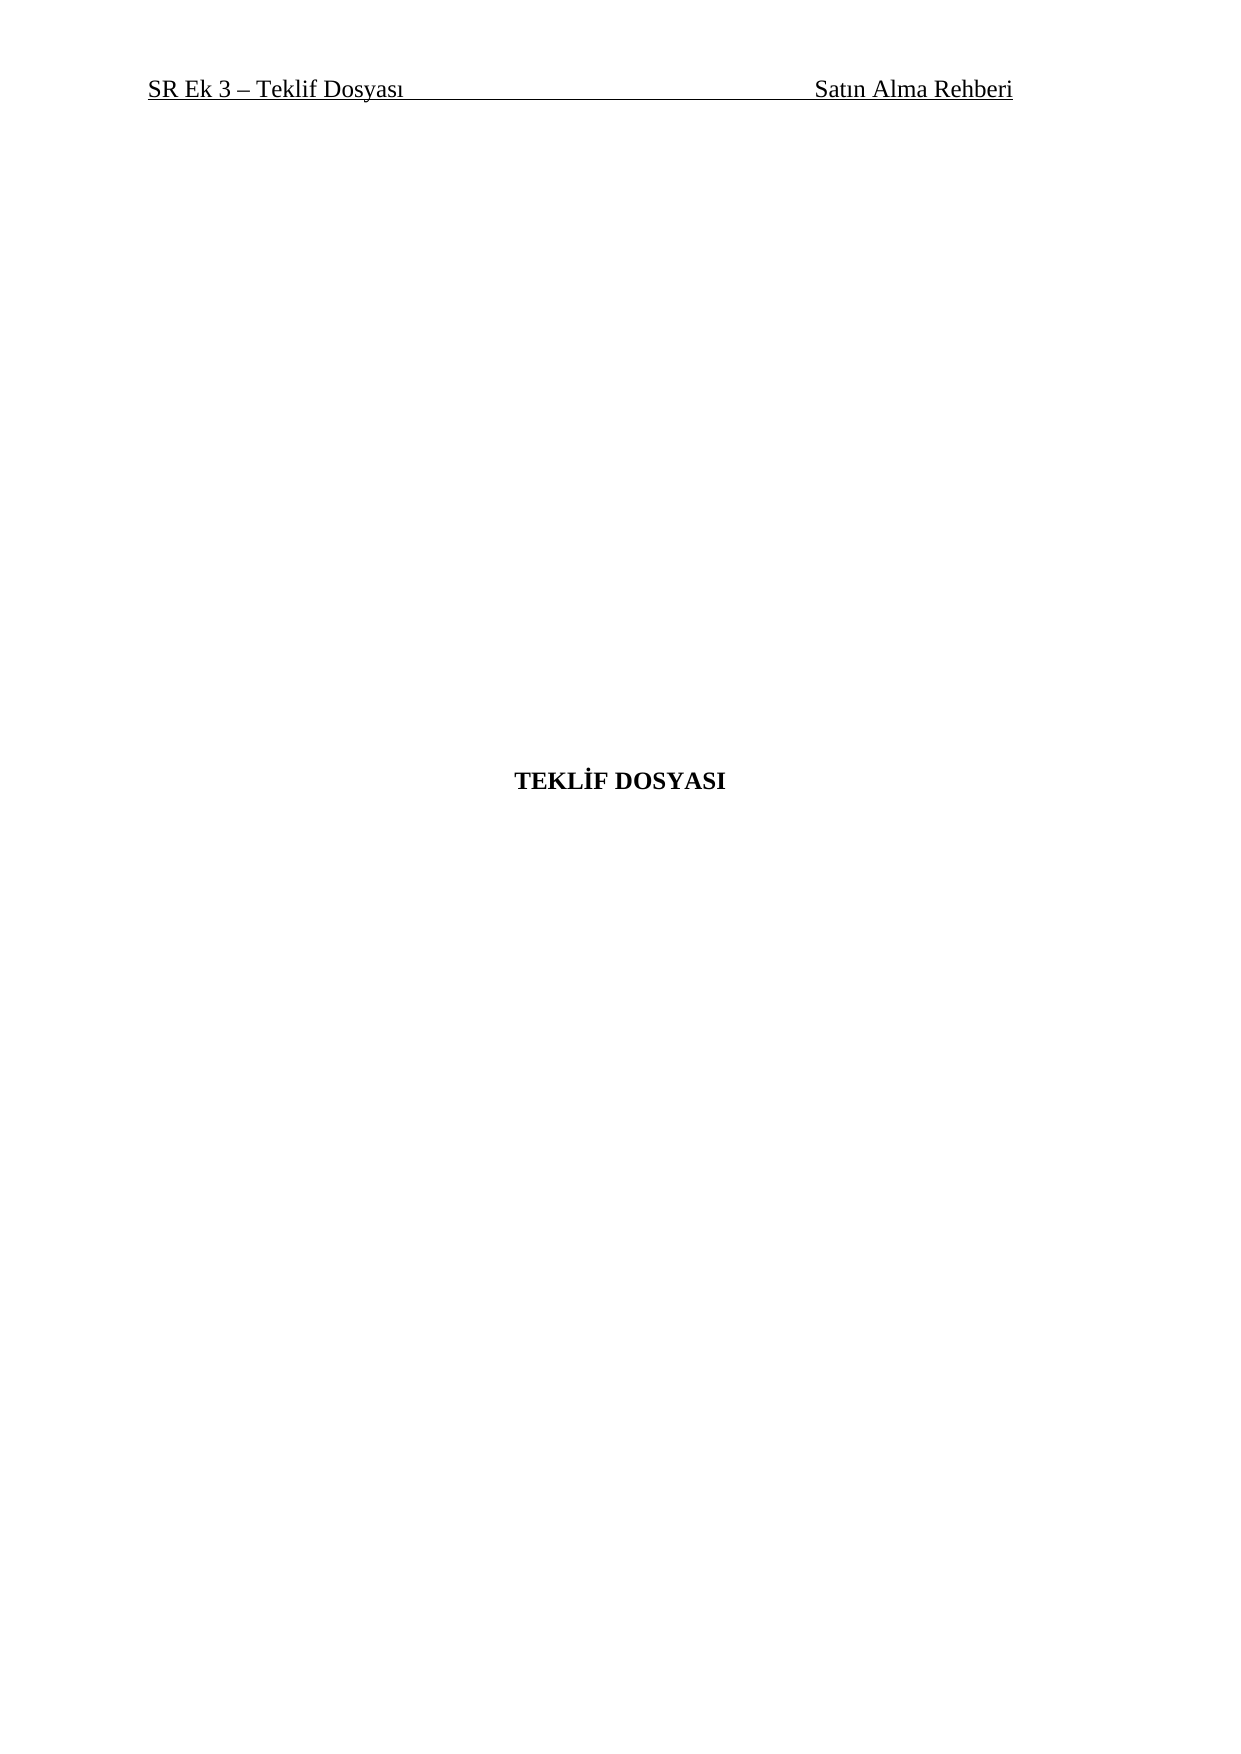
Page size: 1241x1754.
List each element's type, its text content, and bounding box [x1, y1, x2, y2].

text TEKLİF DOSYASI [148, 766, 1093, 795]
